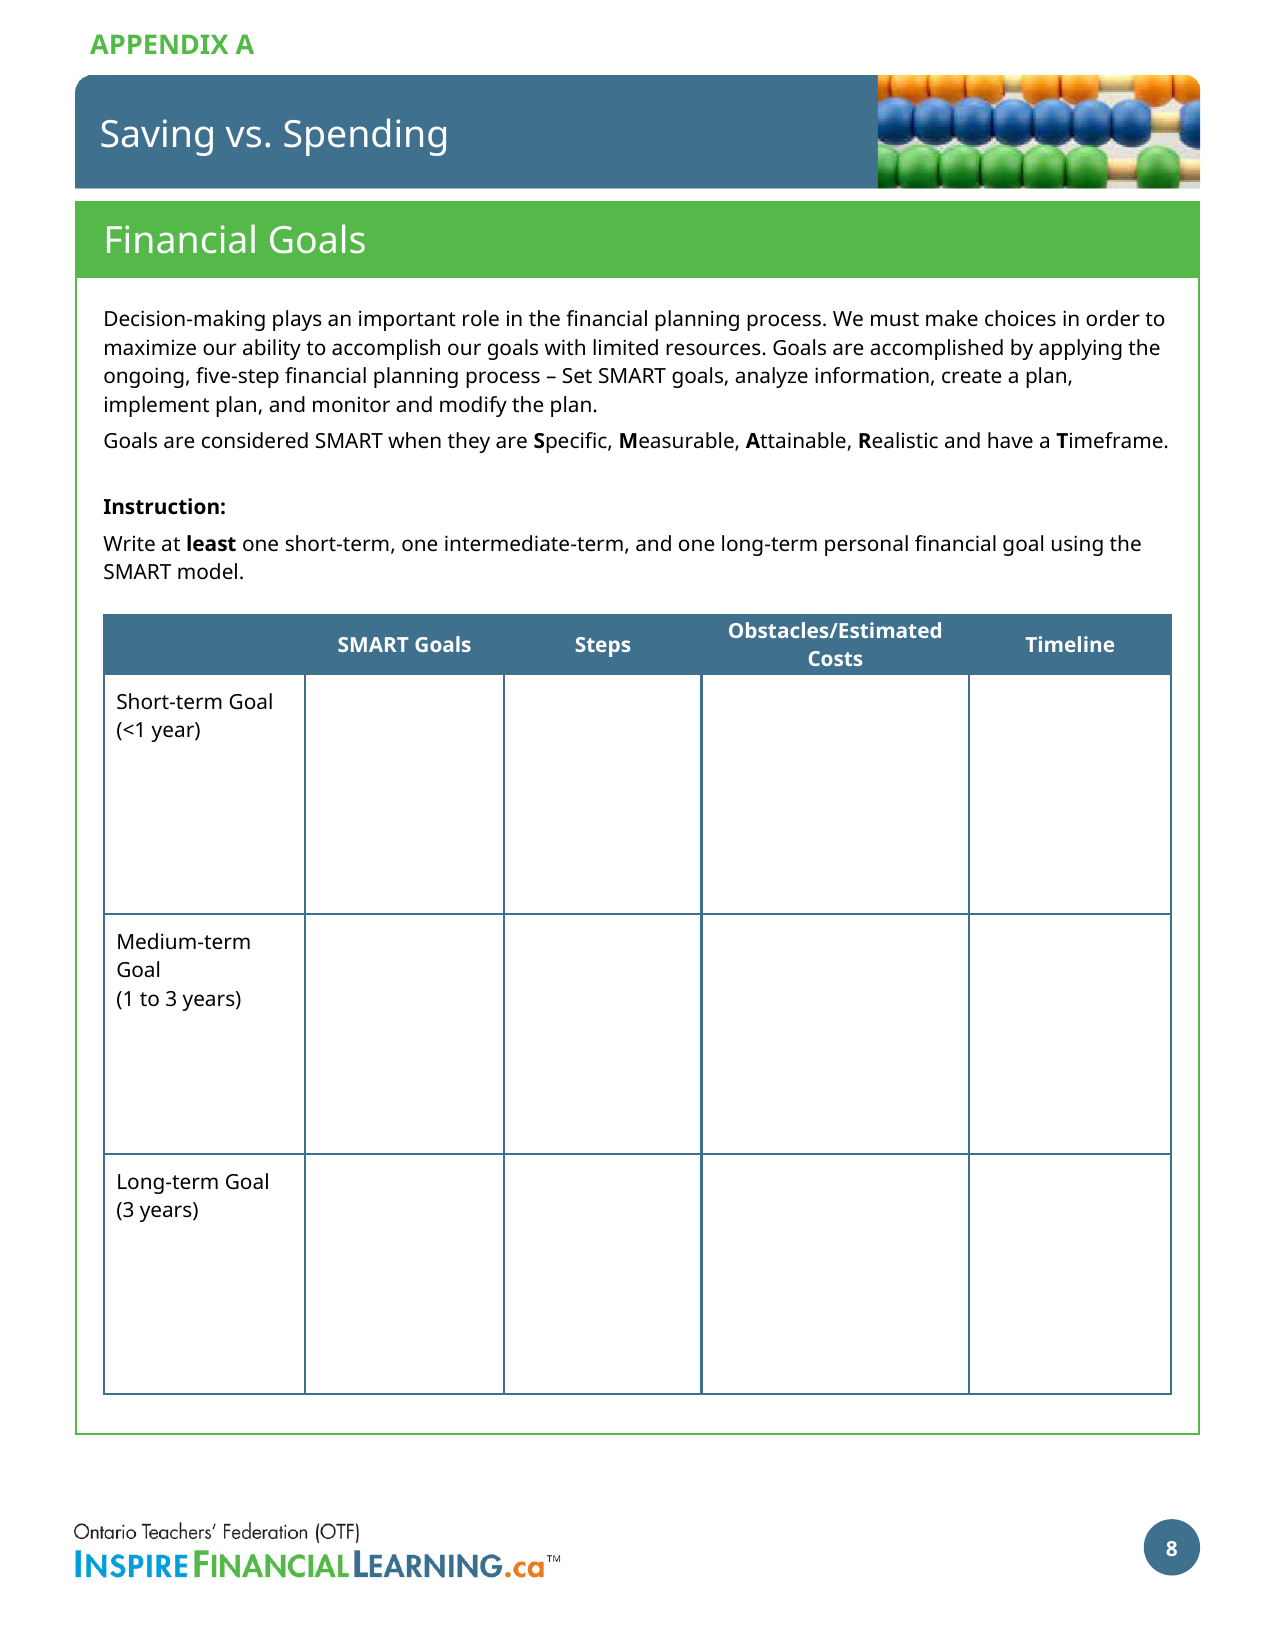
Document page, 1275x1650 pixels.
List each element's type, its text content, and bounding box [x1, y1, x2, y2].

table_header Financial Goals [77, 203, 1198, 276]
table_cell Decision-making plays an important role in the financial planning process. We must make choices in order to maximize our ability to accomplish our goals with limited resources. Goals are accomplished by applying the ongoing, five-step financial planning process – Set SMART goals, analyze information, create a plan, implement plan, and monitor and modify the plan. Goals are considered SMART when they are Specific, Measurable, Attainable, Realistic and have a Timeframe. Instruction: Write at least one short-term, one intermediate-term, and one long-term personal financial goal using the SMART model. [77, 278, 1198, 1433]
picture [73, 1521, 561, 1586]
picture [75, 75, 1200, 189]
